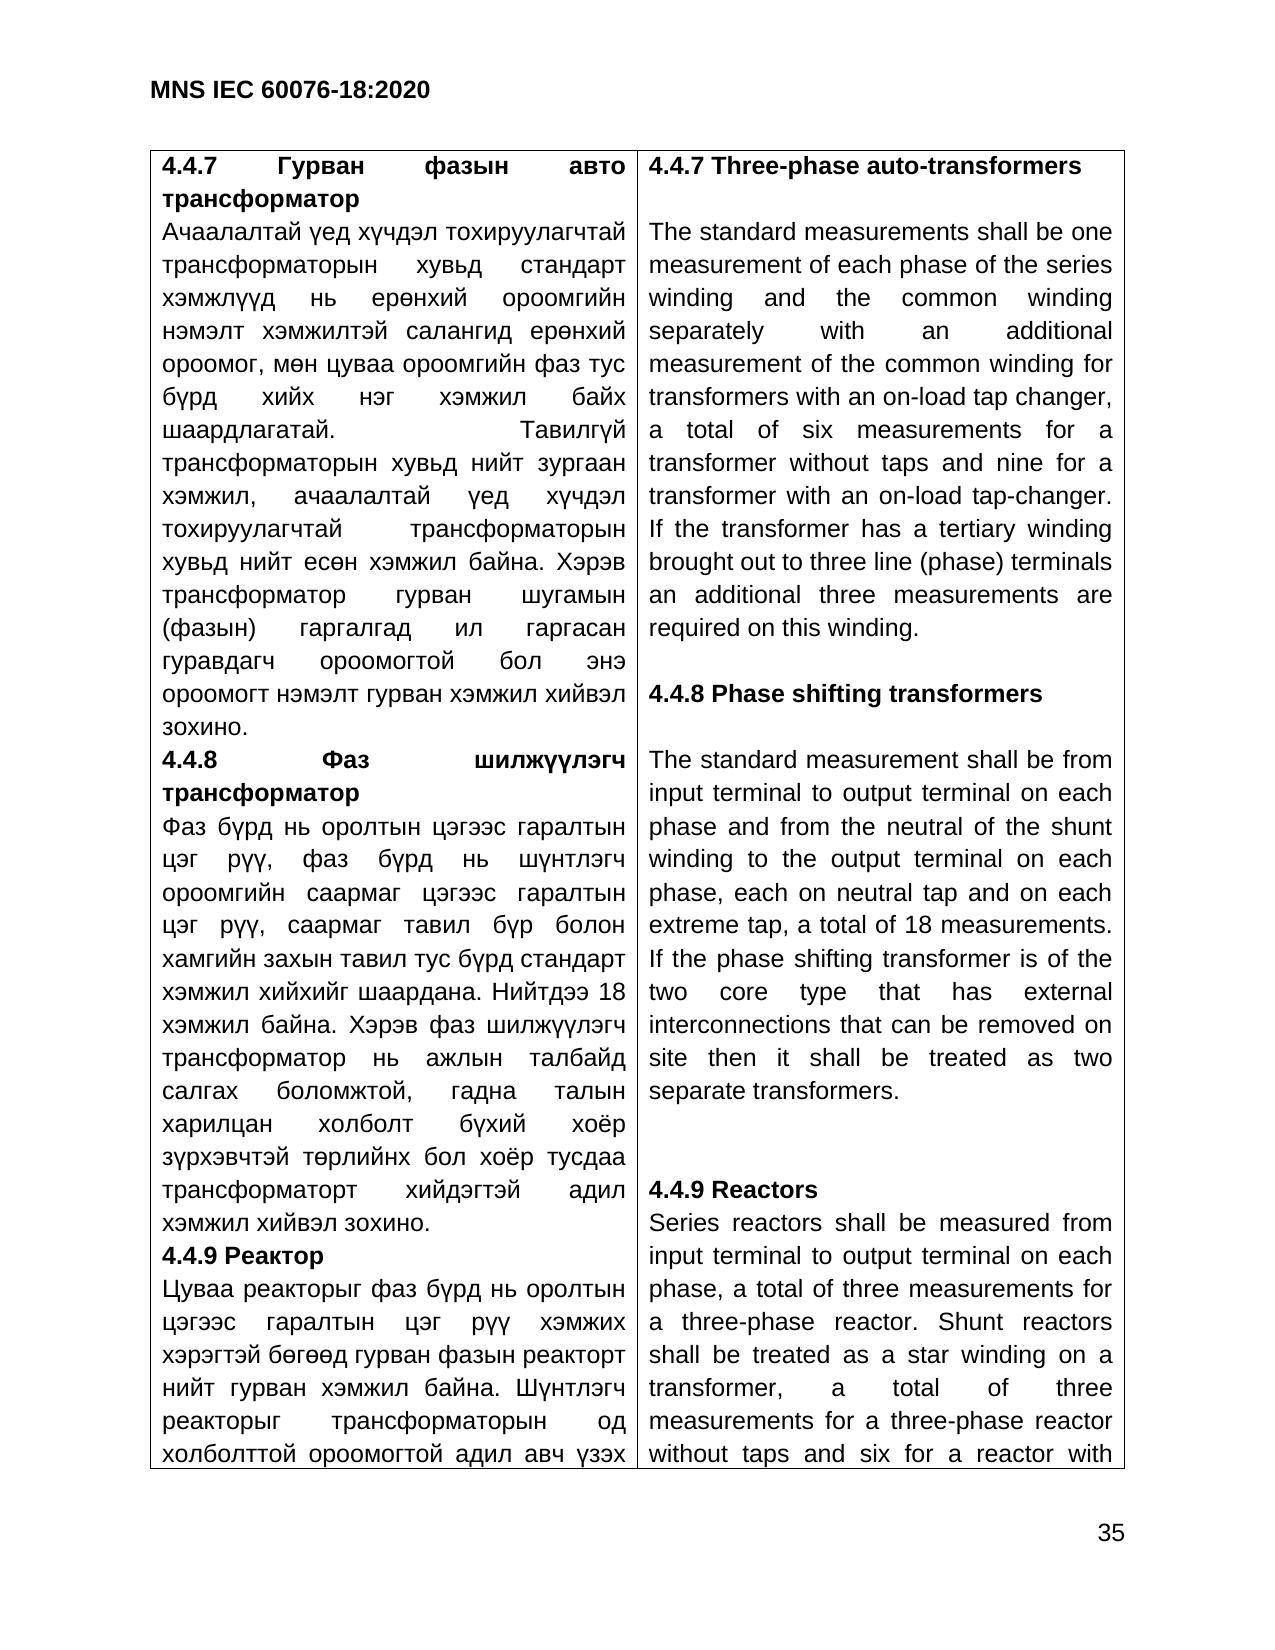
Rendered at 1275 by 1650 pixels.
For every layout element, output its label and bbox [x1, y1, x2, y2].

table_header [638, 151, 1124, 1468]
table_header [151, 151, 637, 1468]
